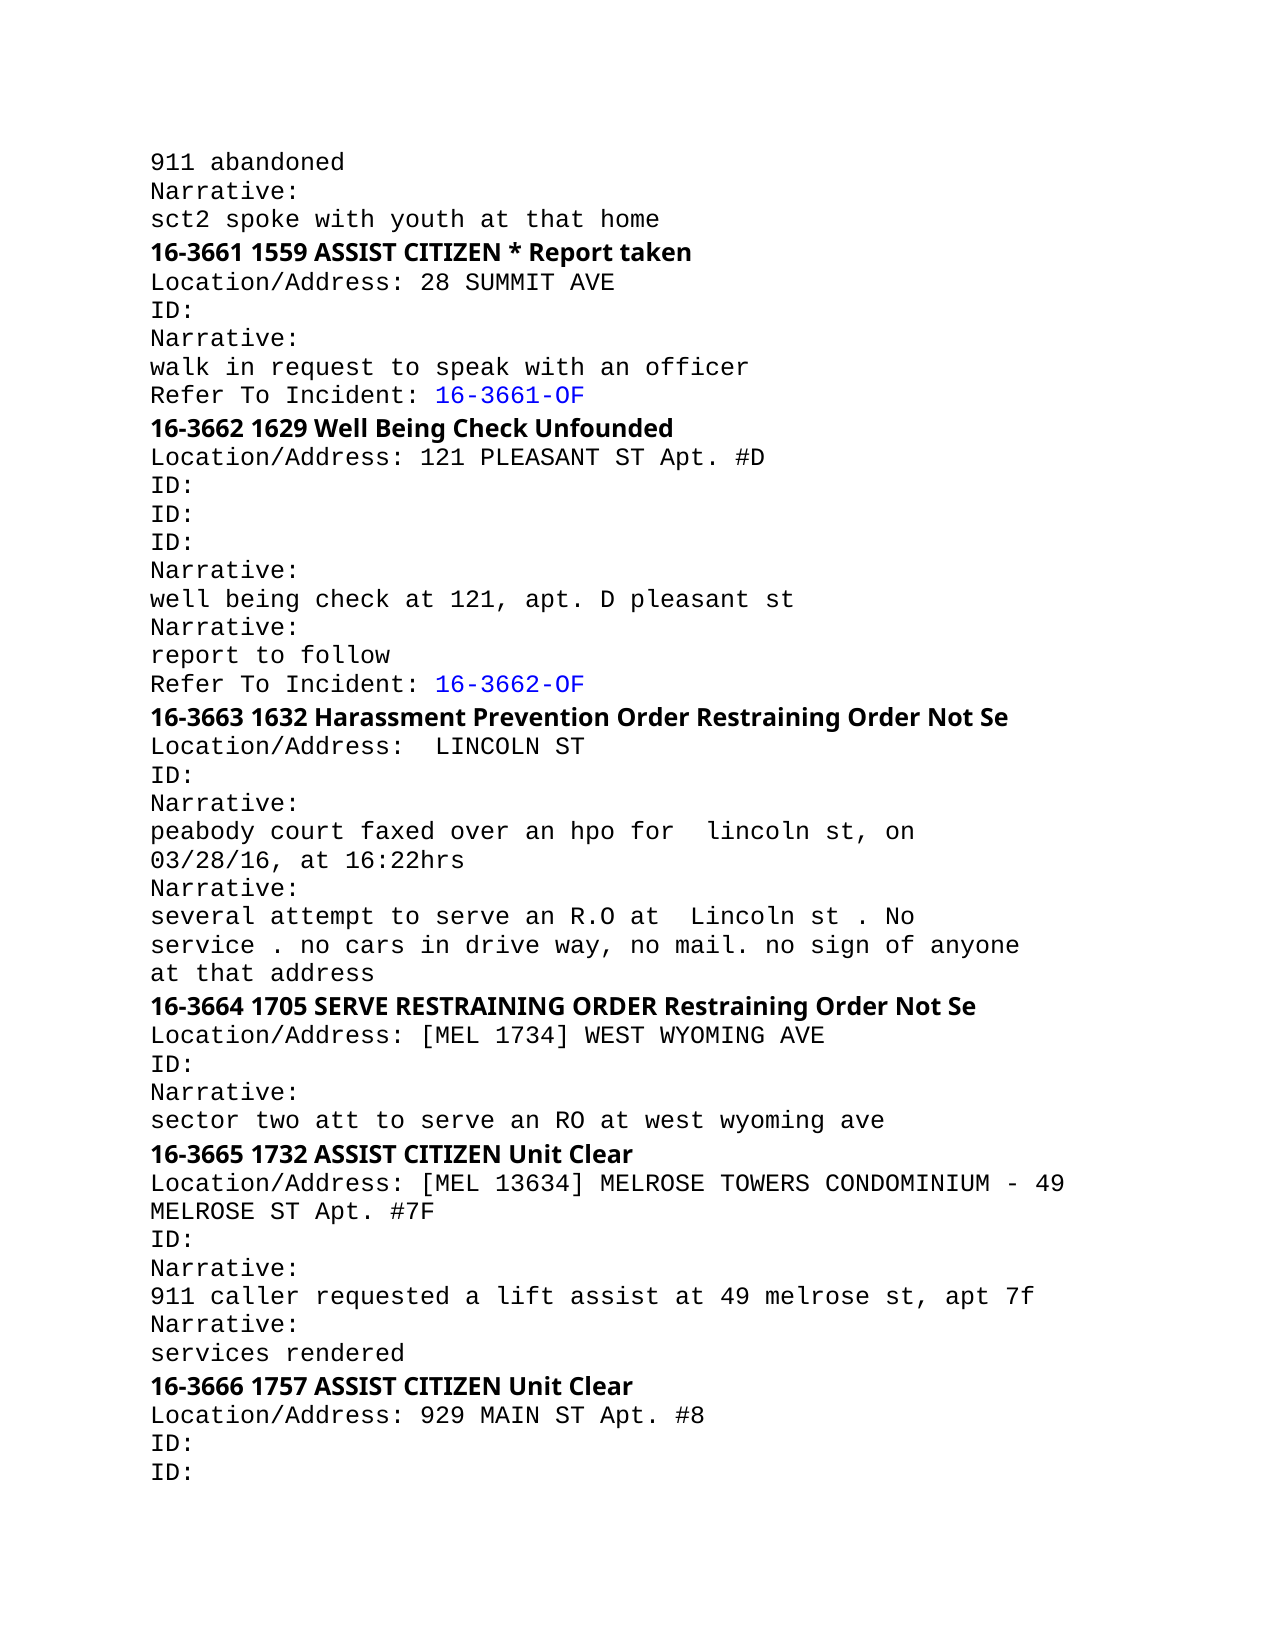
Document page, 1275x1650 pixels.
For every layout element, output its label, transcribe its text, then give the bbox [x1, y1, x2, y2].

text Narrative: [150, 1079, 1125, 1108]
text ID: [150, 473, 1125, 501]
text Narrative: [150, 1255, 1125, 1284]
text ID: [150, 1431, 1125, 1459]
text 16-3662 1629 Well Being Check Unfounded [150, 411, 1125, 445]
text Narrative: [150, 558, 1125, 586]
text 911 abandoned [150, 150, 1125, 178]
text walk in request to speak with an officer [150, 354, 1125, 382]
text Narrative: [150, 326, 1125, 354]
text ID: [150, 1051, 1125, 1079]
text service . no cars in drive way, no mail. no sign of anyone [150, 932, 1125, 961]
text Location/Address: LINCOLN ST [150, 734, 1125, 762]
text report to follow [150, 643, 1125, 671]
text 911 caller requested a lift assist at 49 melrose st, apt 7f [150, 1284, 1125, 1312]
text ID: [150, 501, 1125, 530]
text ID: [150, 530, 1125, 558]
text sector two att to serve an RO at west wyoming ave [150, 1108, 1125, 1136]
text ID: [150, 762, 1125, 791]
text Narrative: [150, 615, 1125, 643]
text Location/Address: 28 SUMMIT AVE [150, 269, 1125, 297]
text sct2 spoke with youth at that home [150, 207, 1125, 235]
text 03/28/16, at 16:22hrs [150, 847, 1125, 876]
text ID: [150, 1227, 1125, 1255]
text at that address [150, 961, 1125, 989]
text Narrative: [150, 791, 1125, 819]
text 16-3664 1705 SERVE RESTRAINING ORDER Restraining Order Not Se [150, 989, 1125, 1023]
text ID: [150, 297, 1125, 326]
text Location/Address: [MEL 1734] WEST WYOMING AVE [150, 1023, 1125, 1051]
text ID: [150, 1459, 1125, 1488]
text Narrative: [150, 178, 1125, 207]
text Refer To Incident: 16-3662-OF [150, 671, 1125, 700]
text Refer To Incident: 16-3661-OF [150, 382, 1125, 411]
text Narrative: [150, 1312, 1125, 1340]
text Location/Address: 121 PLEASANT ST Apt. #D [150, 445, 1125, 473]
text 16-3663 1632 Harassment Prevention Order Restraining Order Not Se [150, 700, 1125, 734]
text well being check at 121, apt. D pleasant st [150, 586, 1125, 615]
text 16-3666 1757 ASSIST CITIZEN Unit Clear [150, 1369, 1125, 1403]
text Location/Address: [MEL 13634] MELROSE TOWERS CONDOMINIUM - 49 MELROSE ST Apt. #7F [150, 1170, 1125, 1227]
text services rendered [150, 1340, 1125, 1369]
text peabody court faxed over an hpo for lincoln st, on [150, 819, 1125, 847]
text several attempt to serve an R.O at Lincoln st . No [150, 904, 1125, 932]
text Location/Address: 929 MAIN ST Apt. #8 [150, 1403, 1125, 1431]
text Narrative: [150, 876, 1125, 904]
text 16-3661 1559 ASSIST CITIZEN * Report taken [150, 235, 1125, 269]
text 16-3665 1732 ASSIST CITIZEN Unit Clear [150, 1136, 1125, 1170]
